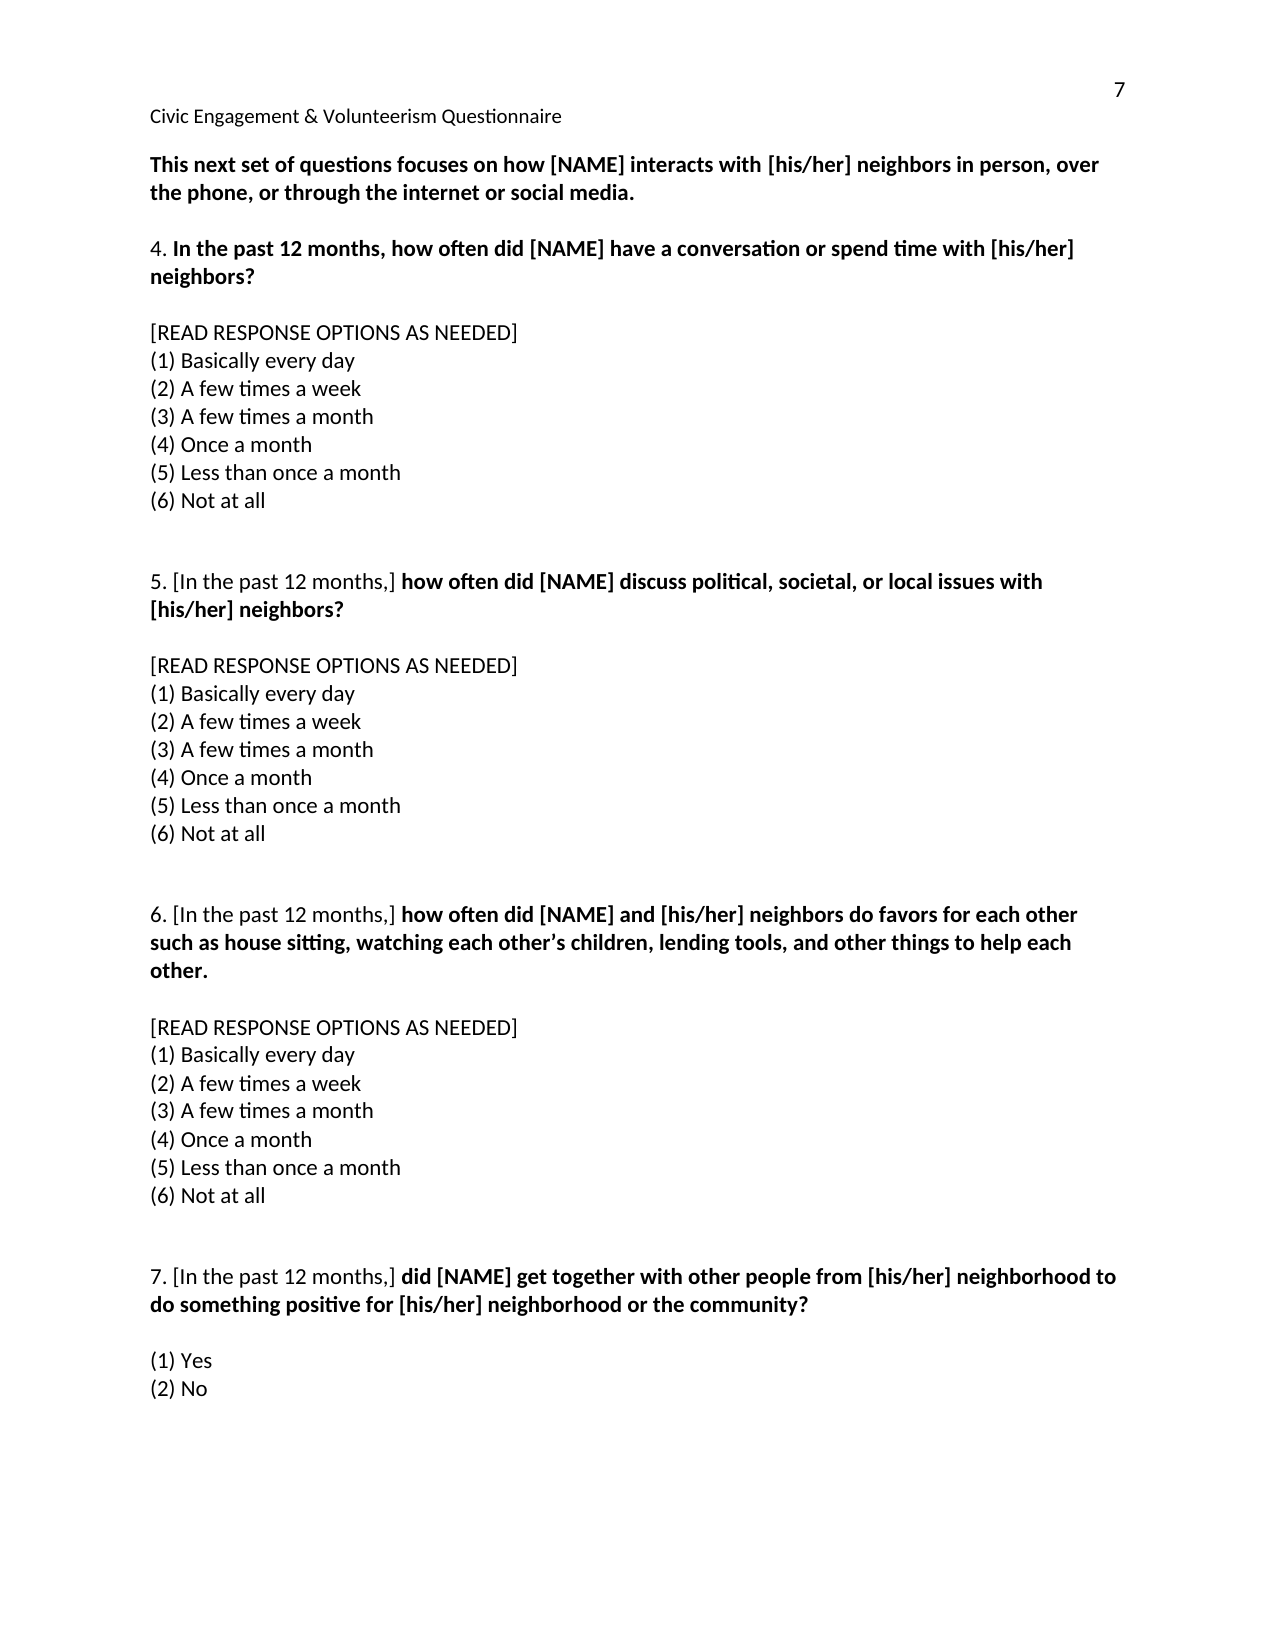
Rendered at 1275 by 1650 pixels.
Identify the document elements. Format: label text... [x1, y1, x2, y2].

text (3) A few times a month [150, 1097, 1125, 1125]
text [READ RESPONSE OPTIONS AS NEEDED] [150, 651, 1125, 679]
text 7. [In the past 12 months,] did [NAME] get together with other people from [his/her] neighborhood to do something positive for [his/her] neighborhood or the community? [150, 1262, 1125, 1318]
text (4) Once a month [150, 1125, 1125, 1153]
text (1) Basically every day [150, 346, 1125, 374]
text (6) Not at all [150, 819, 1125, 847]
text (1) Yes [150, 1346, 1125, 1374]
text (6) Not at all [150, 486, 1125, 514]
text (2) A few times a week [150, 707, 1125, 735]
text 5. [In the past 12 months,] how often did [NAME] discuss political, societal, or local issues with [his/her] neighbors? [150, 567, 1125, 623]
text (4) Once a month [150, 763, 1125, 791]
text (2) No [150, 1374, 1125, 1402]
text (5) Less than once a month [150, 791, 1125, 819]
text [READ RESPONSE OPTIONS AS NEEDED] [150, 318, 1125, 346]
text (1) Basically every day [150, 679, 1125, 707]
text (3) A few times a month [150, 402, 1125, 430]
text (1) Basically every day [150, 1041, 1125, 1069]
text (2) A few times a week [150, 374, 1125, 402]
text [READ RESPONSE OPTIONS AS NEEDED] [150, 1013, 1125, 1041]
text (2) A few times a week [150, 1069, 1125, 1097]
text (6) Not at all [150, 1181, 1125, 1209]
text (5) Less than once a month [150, 458, 1125, 486]
text (4) Once a month [150, 430, 1125, 458]
text 6. [In the past 12 months,] how often did [NAME] and [his/her] neighbors do favors for each other such as house sitting, watching each other’s children, lending tools, and other things to help each other. [150, 901, 1125, 984]
text (3) A few times a month [150, 735, 1125, 763]
text (5) Less than once a month [150, 1153, 1125, 1181]
text This next set of questions focuses on how [NAME] interacts with [his/her] neighbors in person, over the phone, or through the internet or social media. [150, 150, 1125, 206]
text 4. In the past 12 months, how often did [NAME] have a conversation or spend time with [his/her] neighbors? [150, 234, 1125, 290]
